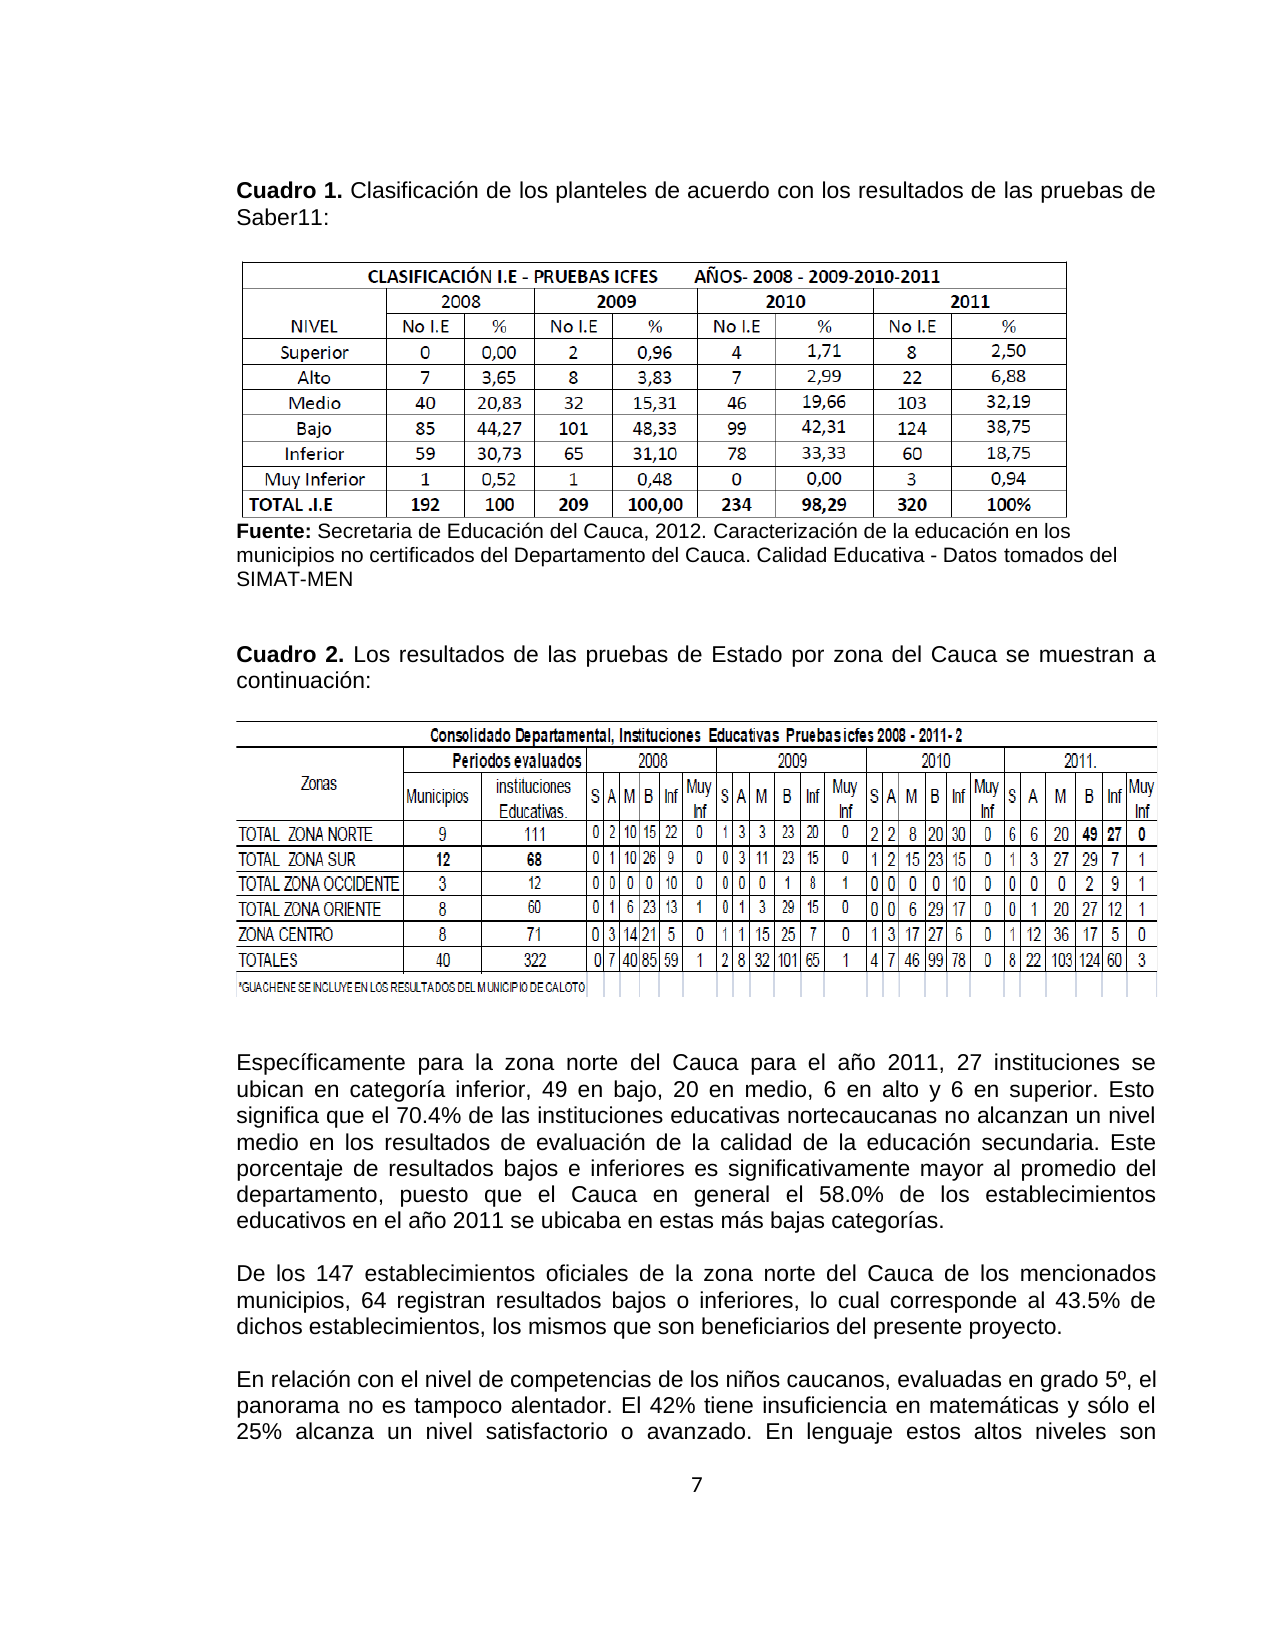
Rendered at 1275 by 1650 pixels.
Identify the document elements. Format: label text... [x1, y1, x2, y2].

text Fuente: Secretaria de Educación del Cauca, 2012. Caracterización de la educación en los municipios no certificados del Departamento del Cauca. Calidad Educativa - Datos tomados del SIMAT-MEN [236, 519, 1157, 591]
list Específicamente para la zona norte del Cauca para el año 2011, 27 instituciones se ubican en categoría inferior, 49 en bajo, 20 en medio, 6 en alto y 6 en superior. Esto significa que el 70.4% de las instituciones educativas nortecaucanas no alcanzan un nivel medio en los resultados de evaluación de la calidad de la educación secundaria. Este porcentaje de resultados bajos e inferiores es significativamente mayor al promedio del departamento, puesto que el Cauca en general el 58.0% de los establecimientos educativos en el año 2011 se ubicaba en estas más bajas categorías. [236, 1049, 1157, 1234]
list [236, 1366, 1157, 1445]
list Cuadro 2. Los resultados de las pruebas de Estado por zona del Cauca se muestran a continuación: [236, 641, 1157, 694]
list Cuadro 1. Clasificación de los planteles de acuerdo con los resultados de las pruebas de Saber11: [236, 177, 1157, 230]
picture [236, 720, 1158, 997]
list De los 147 establecimientos oficiales de la zona norte del Cauca de los mencionados municipios, 64 registran resultados bajos o inferiores, lo cual corresponde al 43.5% de dichos establecimientos, los mismos que son beneficiarios del presente proyecto. [236, 1260, 1157, 1339]
picture [236, 256, 1068, 518]
